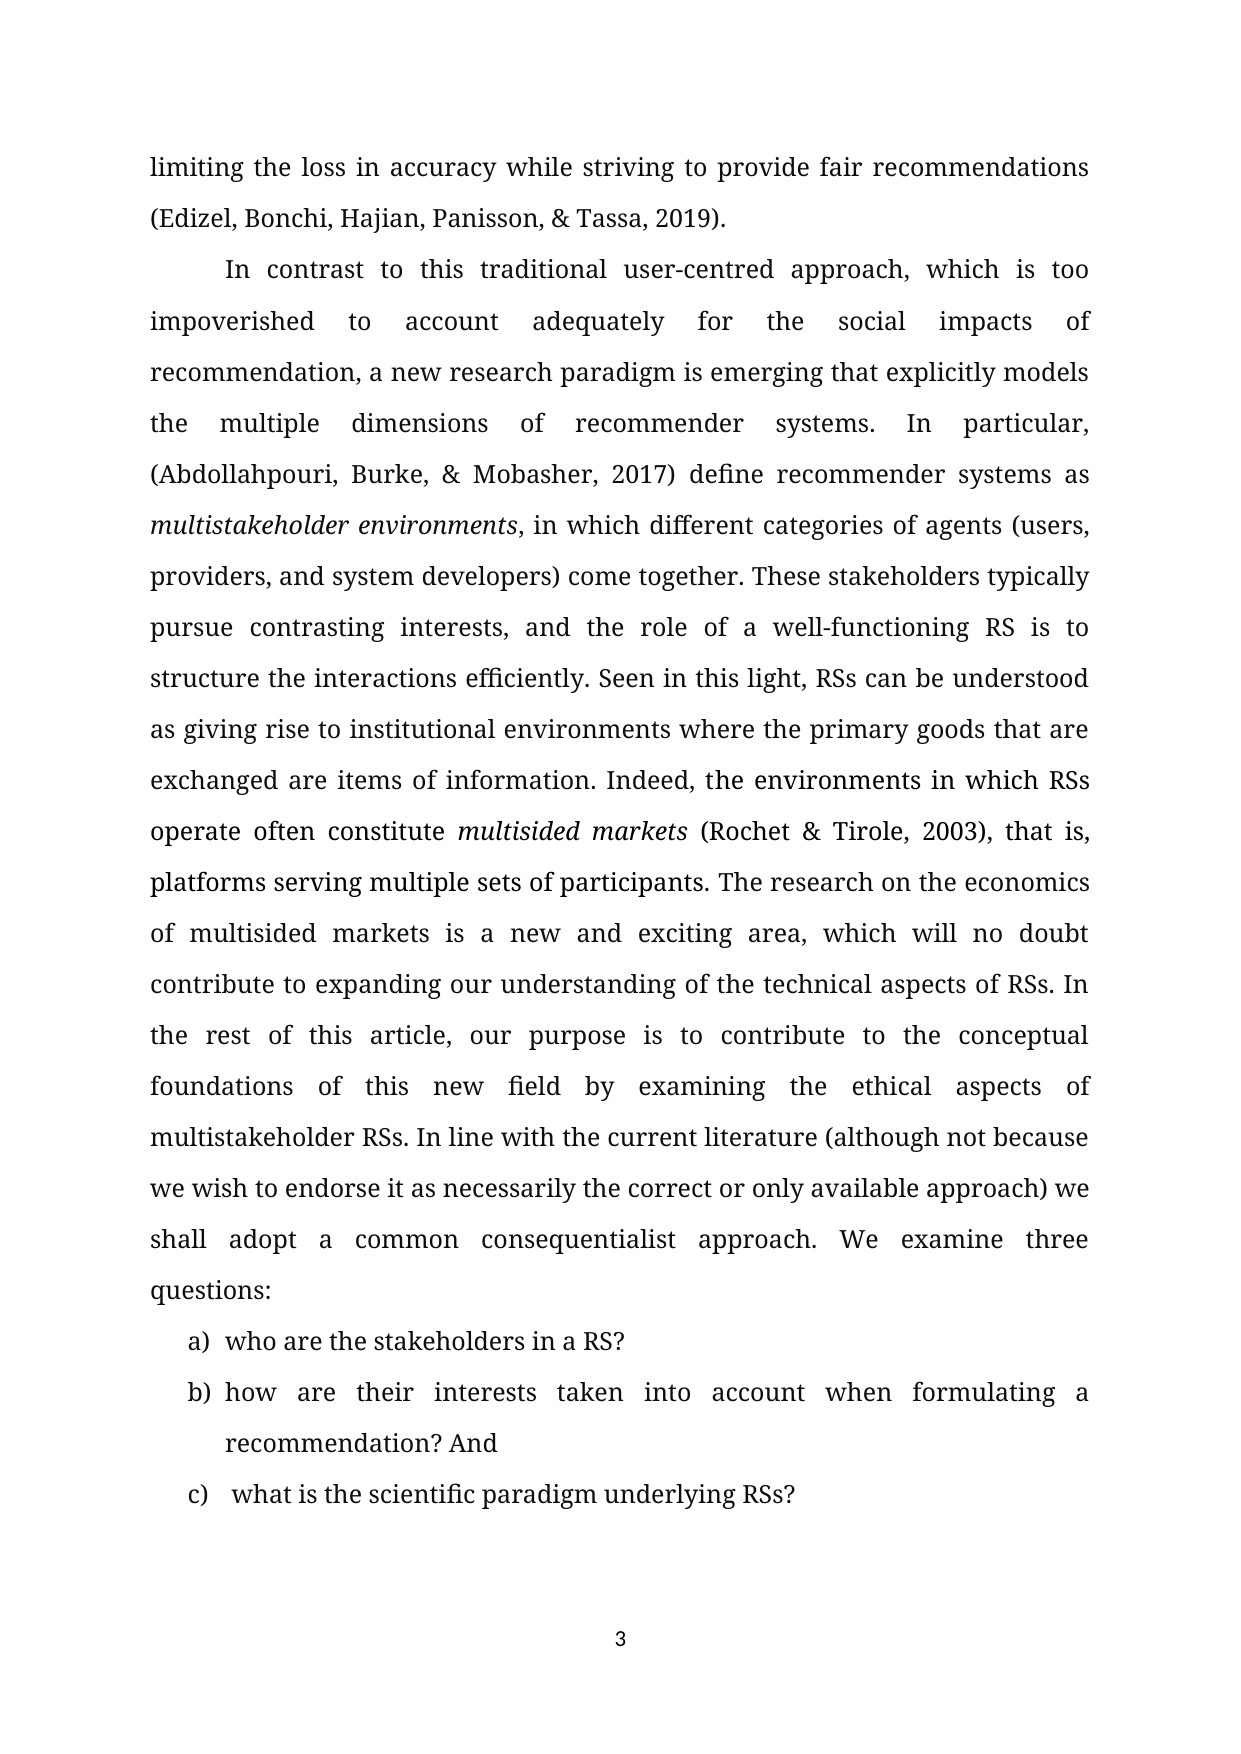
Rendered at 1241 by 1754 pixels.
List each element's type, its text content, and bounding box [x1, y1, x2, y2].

list what is the scientific paradigm underlying RSs? [187, 1477, 1090, 1511]
list who are the stakeholders in a RS? [187, 1324, 1090, 1358]
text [150, 150, 1090, 235]
list how are their interests taken into account when formulating a recommendation? And [187, 1375, 1090, 1460]
text In contrast to this traditional user-centred approach, which is too impoverished to account adequately for the social impacts of recommendation, a new research paradigm is emerging that explicitly models the multiple dimensions of recommender systems. In particular, (Abdollahpouri, Burke, & Mobasher, 2017) define recommender systems as multistakeholder environments, in which different categories of agents (users, providers, and system developers) come together. These stakeholders typically pursue contrasting interests, and the role of a well-functioning RS is to structure the interactions efficiently. Seen in this light, RSs can be understood as giving rise to institutional environments where the primary goods that are exchanged are items of information. Indeed, the environments in which RSs operate often constitute multisided markets (Rochet & Tirole, 2003), that is, platforms serving multiple sets of participants. The research on the economics of multisided markets is a new and exciting area, which will no doubt contribute to expanding our understanding of the technical aspects of RSs. In the rest of this article, our purpose is to contribute to the conceptual foundations of this new field by examining the ethical aspects of multistakeholder RSs. In line with the current literature (although not because we wish to endorse it as necessarily the correct or only available approach) we shall adopt a common consequentialist approach. We examine three questions: [150, 252, 1090, 1307]
